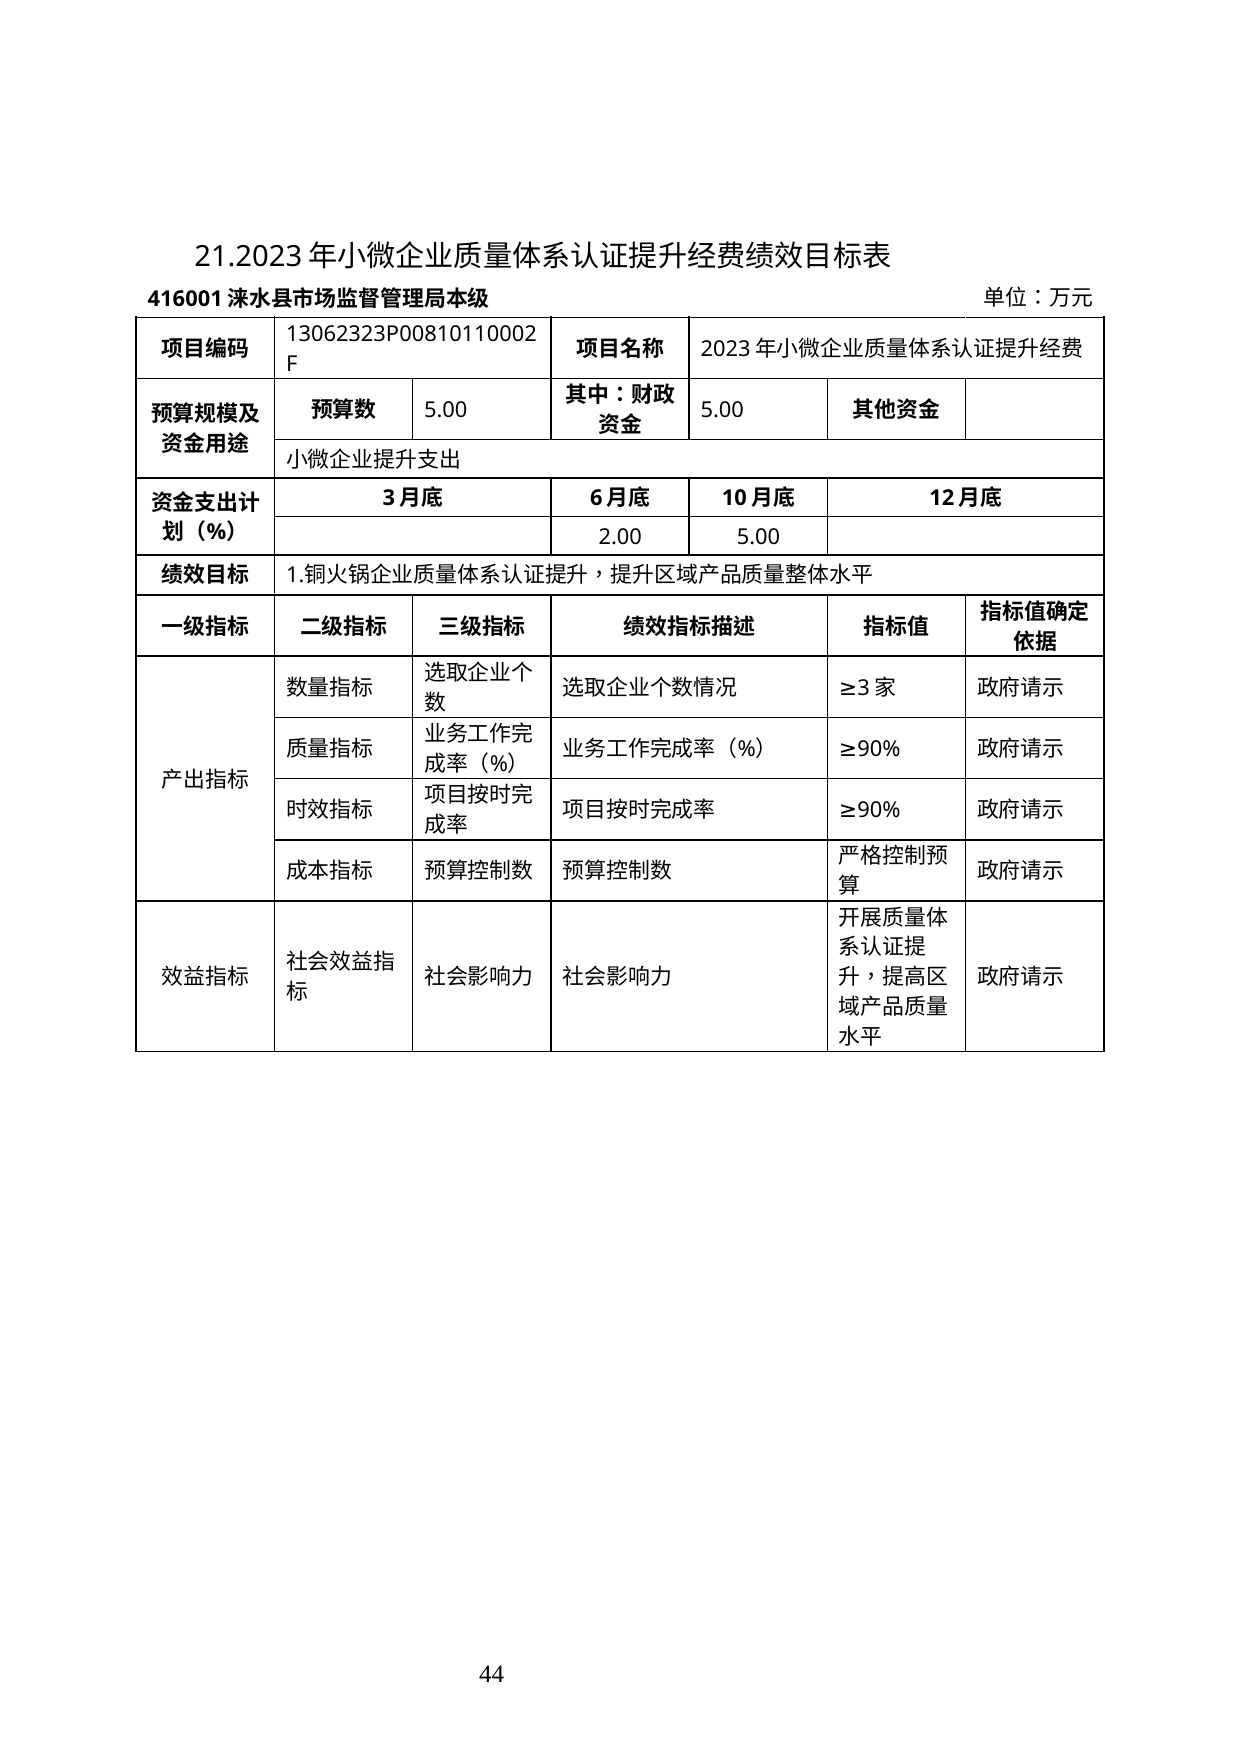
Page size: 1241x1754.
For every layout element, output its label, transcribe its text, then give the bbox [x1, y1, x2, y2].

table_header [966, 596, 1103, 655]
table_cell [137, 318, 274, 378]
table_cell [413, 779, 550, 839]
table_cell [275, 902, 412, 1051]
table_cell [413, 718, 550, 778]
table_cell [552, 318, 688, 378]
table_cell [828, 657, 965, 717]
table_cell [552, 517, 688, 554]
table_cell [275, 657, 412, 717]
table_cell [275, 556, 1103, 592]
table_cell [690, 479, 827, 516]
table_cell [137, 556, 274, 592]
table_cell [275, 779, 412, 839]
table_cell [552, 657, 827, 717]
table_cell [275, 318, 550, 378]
text 21.2023年小微企业质量体系认证提升经费绩效目标表 [136, 235, 1104, 275]
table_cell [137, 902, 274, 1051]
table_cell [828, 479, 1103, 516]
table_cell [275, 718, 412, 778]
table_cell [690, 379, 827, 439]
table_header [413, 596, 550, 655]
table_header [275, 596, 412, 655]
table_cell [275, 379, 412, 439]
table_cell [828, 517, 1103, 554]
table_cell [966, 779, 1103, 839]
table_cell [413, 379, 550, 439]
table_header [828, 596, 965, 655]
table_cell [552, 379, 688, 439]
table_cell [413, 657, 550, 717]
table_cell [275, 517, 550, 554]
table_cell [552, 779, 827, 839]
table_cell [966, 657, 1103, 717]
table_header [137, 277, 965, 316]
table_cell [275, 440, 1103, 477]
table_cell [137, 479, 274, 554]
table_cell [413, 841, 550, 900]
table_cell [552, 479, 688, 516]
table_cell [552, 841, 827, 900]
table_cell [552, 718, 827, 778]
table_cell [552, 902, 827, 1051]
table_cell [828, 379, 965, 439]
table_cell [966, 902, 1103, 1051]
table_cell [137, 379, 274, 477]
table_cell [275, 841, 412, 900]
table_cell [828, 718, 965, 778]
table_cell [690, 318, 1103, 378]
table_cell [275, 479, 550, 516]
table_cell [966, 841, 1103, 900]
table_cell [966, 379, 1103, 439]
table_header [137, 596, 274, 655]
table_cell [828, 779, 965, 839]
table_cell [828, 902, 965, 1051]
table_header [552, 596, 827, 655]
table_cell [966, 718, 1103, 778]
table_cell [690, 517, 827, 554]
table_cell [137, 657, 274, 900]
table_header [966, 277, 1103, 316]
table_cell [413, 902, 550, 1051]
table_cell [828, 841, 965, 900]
